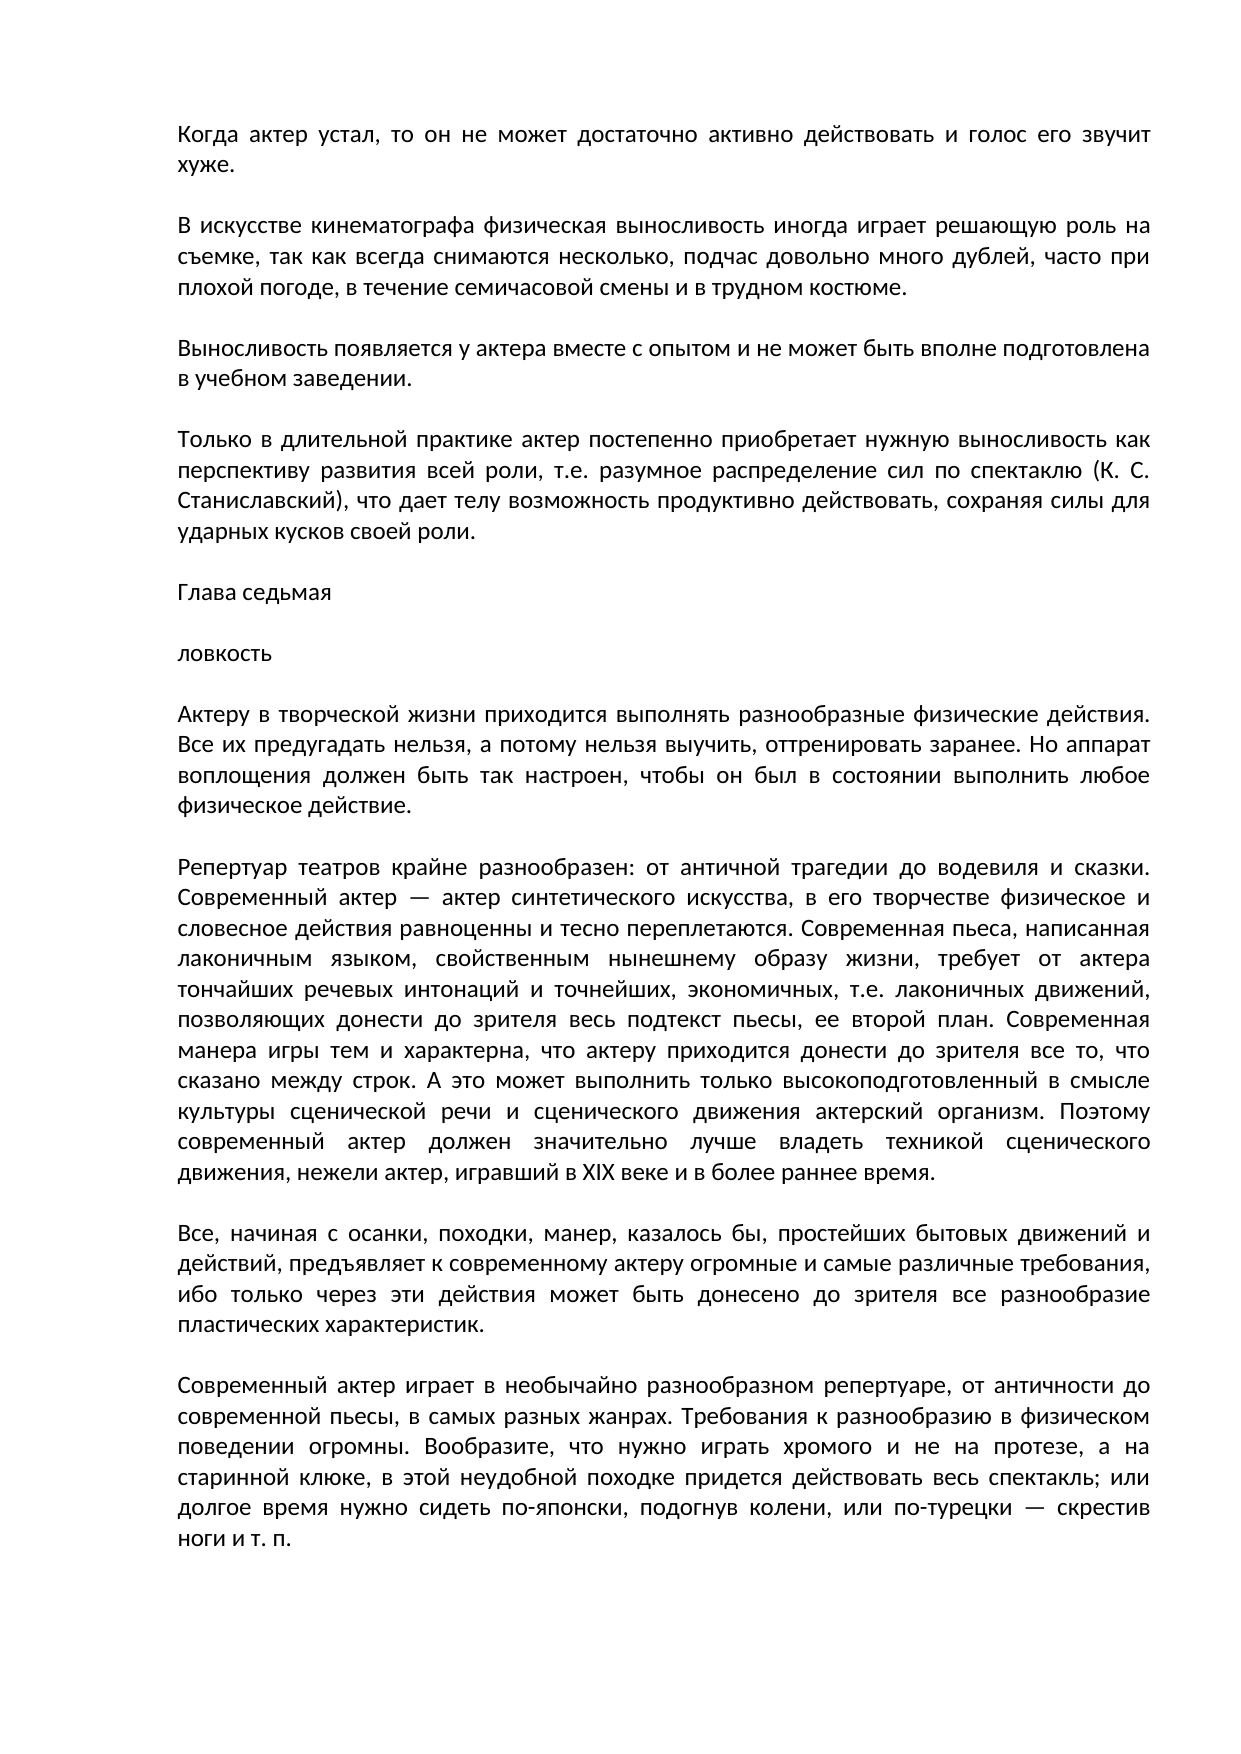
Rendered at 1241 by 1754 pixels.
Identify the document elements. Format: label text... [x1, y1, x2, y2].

text Выносливость появляется у актера вместе с опытом и не может быть вполне подготовлена в учебном заведении. [177, 332, 1152, 393]
text Актеру в творческой жизни приходится выполнять разнообразные физические действия. Все их предугадать нельзя, а потому нельзя выучить, оттренировать заранее. Но аппарат воплощения должен быть так настроен, чтобы он был в состоянии выполнить любое физическое действие. [177, 698, 1152, 820]
text Глава седьмая [177, 576, 1152, 606]
text Современный актер играет в необычайно разнообразном репертуаре, от античности до современной пьесы, в самых разных жанрах. Требования к разнообразию в физическом поведении огромны. Вообразите, что нужно играть хромого и не на протезе, а на старинной клюке, в этой неудобной походке придется действовать весь спектакль; или долгое время нужно сидеть по-японски, подогнув колени, или по-турецки — скрестив ноги и т. п. [177, 1369, 1152, 1553]
text Когда актер устал, то он не может достаточно активно действовать и голос его звучит хуже. [177, 118, 1152, 179]
text ловкость [177, 637, 1152, 667]
text Только в длительной практике актер постепенно приобретает нужную выносливость как перспективу развития всей роли, т.е. разумное распределение сил по спектаклю (К. С. Станиславский), что дает телу возможность продуктивно действовать, сохраняя силы для ударных кусков своей роли. [177, 423, 1152, 545]
text Все, начиная с осанки, походки, манер, казалось бы, простейших бытовых движений и действий, предъявляет к современному актеру огромные и самые различные требования, ибо только через эти действия может быть донесено до зрителя все разнообразие пластических характеристик. [177, 1217, 1152, 1339]
text В искусстве кинематографа физическая выносливость иногда играет решающую роль на съемке, так как всегда снимаются несколько, подчас довольно много дублей, часто при плохой погоде, в течение семичасовой смены и в трудном костюме. [177, 210, 1152, 301]
text Репертуар театров крайне разнообразен: от античной трагедии до водевиля и сказки. Современный актер — актер синтетического искусства, в его творчестве физическое и словесное действия равноценны и тесно переплетаются. Современная пьеса, написанная лаконичным языком, свойственным нынешнему образу жизни, требует от актера тончайших речевых интонаций и точнейших, экономичных, т.е. лаконичных движений, позволяющих донести до зрителя весь подтекст пьесы, ее второй план. Современная манера игры тем и характерна, что актеру приходится донести до зрителя все то, что сказано между строк. А это может выполнить только высокоподготовленный в смысле культуры сценической речи и сценического движения актерский организм. Поэтому современный актер должен значительно лучше владеть техникой сценического движения, нежели актер, игравший в XIX веке и в более раннее время. [177, 851, 1152, 1186]
